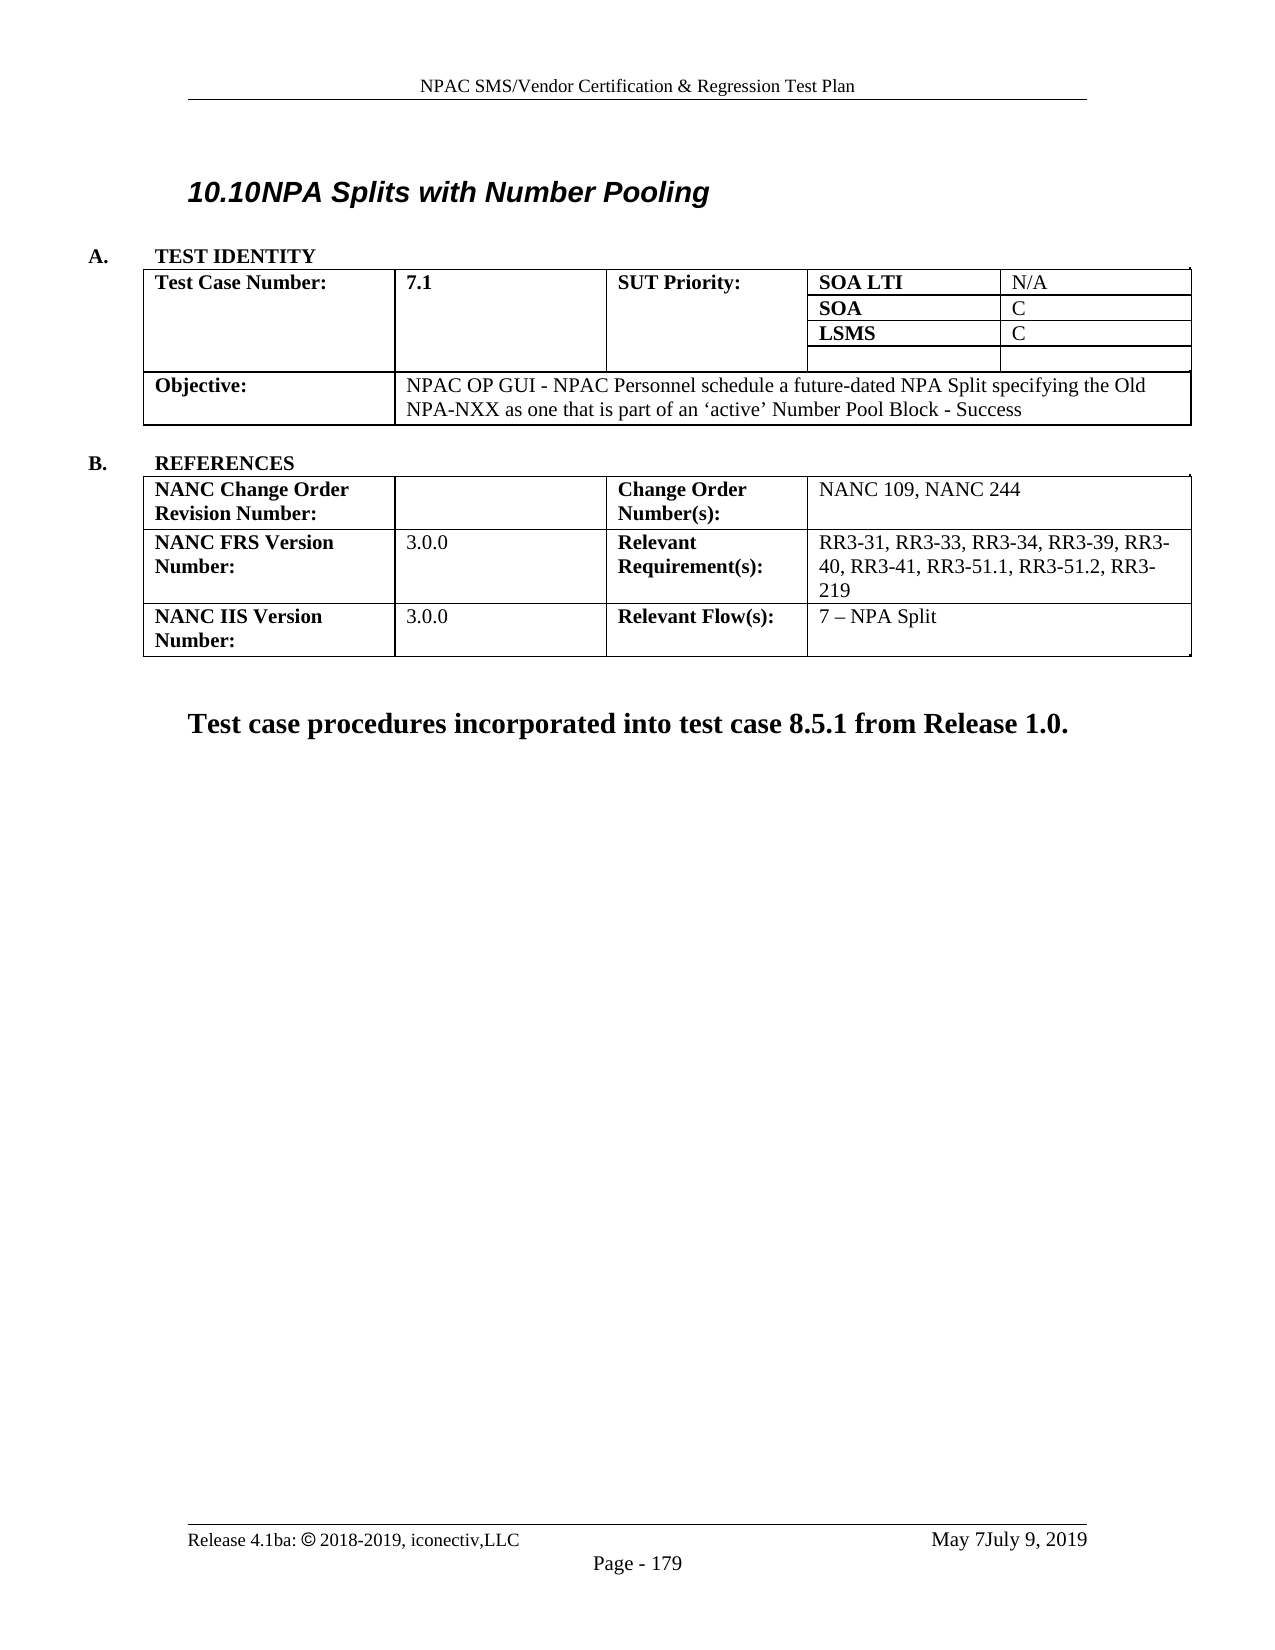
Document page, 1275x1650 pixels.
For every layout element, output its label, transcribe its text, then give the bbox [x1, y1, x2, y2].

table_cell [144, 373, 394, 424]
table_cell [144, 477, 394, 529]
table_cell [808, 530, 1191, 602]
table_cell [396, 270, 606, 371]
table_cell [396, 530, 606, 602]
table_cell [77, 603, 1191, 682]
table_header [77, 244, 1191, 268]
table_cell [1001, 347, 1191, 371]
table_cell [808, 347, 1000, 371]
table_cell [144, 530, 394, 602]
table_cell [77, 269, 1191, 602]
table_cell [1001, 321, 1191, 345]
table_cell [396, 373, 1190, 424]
text Test case procedures incorporated into test case 8.5.1 from Release 1.0. [187, 706, 1087, 740]
subtitle NPA Splits with Number Pooling [187, 175, 1087, 208]
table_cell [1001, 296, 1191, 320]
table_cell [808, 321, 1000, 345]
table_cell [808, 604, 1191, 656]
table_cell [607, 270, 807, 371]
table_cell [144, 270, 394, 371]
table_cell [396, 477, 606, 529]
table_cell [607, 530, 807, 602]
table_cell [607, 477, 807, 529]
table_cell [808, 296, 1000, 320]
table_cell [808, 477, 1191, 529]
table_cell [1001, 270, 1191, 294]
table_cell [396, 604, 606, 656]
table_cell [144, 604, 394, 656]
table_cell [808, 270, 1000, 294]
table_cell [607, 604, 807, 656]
